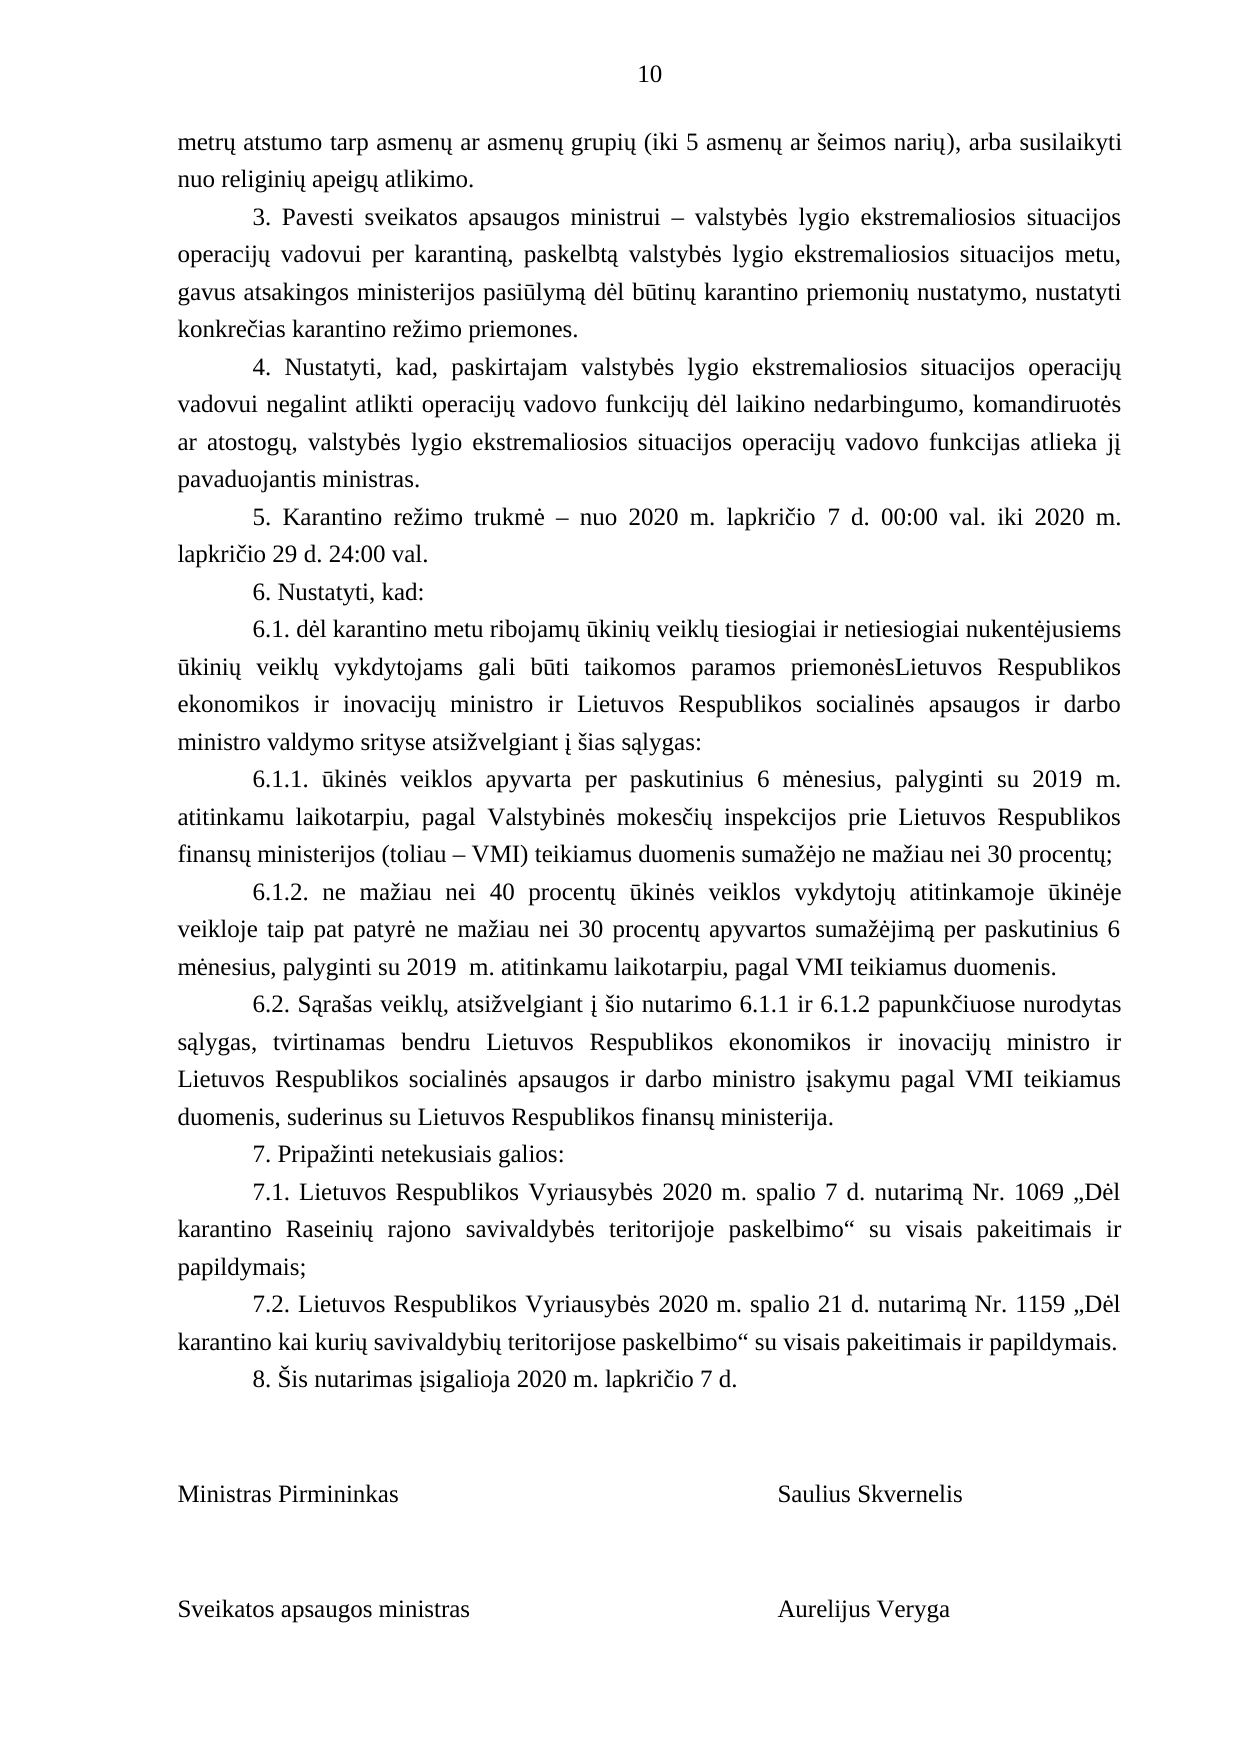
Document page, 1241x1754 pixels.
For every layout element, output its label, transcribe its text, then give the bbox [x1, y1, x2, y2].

text 6.1.2. ne mažiau nei 40 procentų ūkinės veiklos vykdytojų atitinkamoje ūkinėje veikloje taip pat patyrė ne mažiau nei 30 procentų apyvartos sumažėjimą per paskutinius 6 mėnesius, palyginti su 2019 m. atitinkamu laikotarpiu, pagal VMI teikiamus duomenis. [177, 868, 1122, 981]
text 7.2. Lietuvos Respublikos Vyriausybės 2020 m. spalio 21 d. nutarimą Nr. 1159 „Dėl karantino kai kurių savivaldybių teritorijose paskelbimo“ su visais pakeitimais ir papildymais. [177, 1281, 1122, 1356]
text 4. Nustatyti, kad, paskirtajam valstybės lygio ekstremaliosios situacijos operacijų vadovui negalint atlikti operacijų vadovo funkcijų dėl laikino nedarbingumo, komandiruotės ar atostogų, valstybės lygio ekstremaliosios situacijos operacijų vadovo funkcijas atlieka jį pavaduojantis ministras. [177, 343, 1122, 493]
text 3. Pavesti sveikatos apsaugos ministrui – valstybės lygio ekstremaliosios situacijos operacijų vadovui per karantiną, paskelbtą valstybės lygio ekstremaliosios situacijos metu, gavus atsakingos ministerijos pasiūlymą dėl būtinų karantino priemonių nustatymo, nustatyti konkrečias karantino režimo priemones. [177, 306, 1122, 343]
text 3. Pavesti sveikatos apsaugos ministrui – valstybės lygio ekstremaliosios situacijos operacijų vadovui per karantiną, paskelbtą valstybės lygio ekstremaliosios situacijos metu, gavus atsakingos ministerijos pasiūlymą dėl būtinų karantino priemonių nustatymo, nustatyti konkrečias karantino režimo priemones. [177, 193, 1122, 239]
text 6.2. Sąrašas veiklų, atsižvelgiant į šio nutarimo 6.1.1 ir 6.1.2 papunkčiuose nurodytas sąlygas, tvirtinamas bendru Lietuvos Respublikos ekonomikos ir inovacijų ministro ir Lietuvos Respublikos socialinės apsaugos ir darbo ministro įsakymu pagal VMI teikiamus duomenis, suderinus su Lietuvos Respublikos finansų ministerija. [177, 981, 1122, 1131]
text 5. Karantino režimo trukmė – nuo 2020 m. lapkričio 7 d. 00:00 val. iki 2020 m. lapkričio 29 d. 24:00 val. [177, 493, 1122, 568]
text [177, 118, 1122, 193]
text 6.1.1. ūkinės veiklos apyvarta per paskutinius 6 mėnesius, palyginti su 2019 m. atitinkamu laikotarpiu, pagal Valstybinės mokesčių inspekcijos prie Lietuvos Respublikos finansų ministerijos (toliau – VMI) teikiamus duomenis sumažėjo ne mažiau nei 30 procentų; [177, 756, 1122, 868]
text 8. Šis nutarimas įsigalioja 2020 m. lapkričio 7 d. [177, 1356, 1122, 1393]
text Ministras Pirmininkas Saulius Skvernelis [177, 1479, 1122, 1508]
text 7.1. Lietuvos Respublikos Vyriausybės 2020 m. spalio 7 d. nutarimą Nr. 1069 „Dėl karantino Raseinių rajono savivaldybės teritorijoje paskelbimo“ su visais pakeitimais ir papildymais; [177, 1168, 1122, 1281]
text 6. Nustatyti, kad: [177, 568, 1122, 606]
text Sveikatos apsaugos ministras Aurelijus Veryga [177, 1594, 1122, 1623]
text 6.1. dėl karantino metu ribojamų ūkinių veiklų tiesiogiai ir netiesiogiai nukentėjusiems ūkinių veiklų vykdytojams gali būti taikomos paramos priemonėsLietuvos Respublikos ekonomikos ir inovacijų ministro ir Lietuvos Respublikos socialinės apsaugos ir darbo ministro valdymo srityse atsižvelgiant į šias sąlygas: [177, 606, 1122, 756]
text 7. Pripažinti netekusiais galios: [177, 1131, 1122, 1168]
